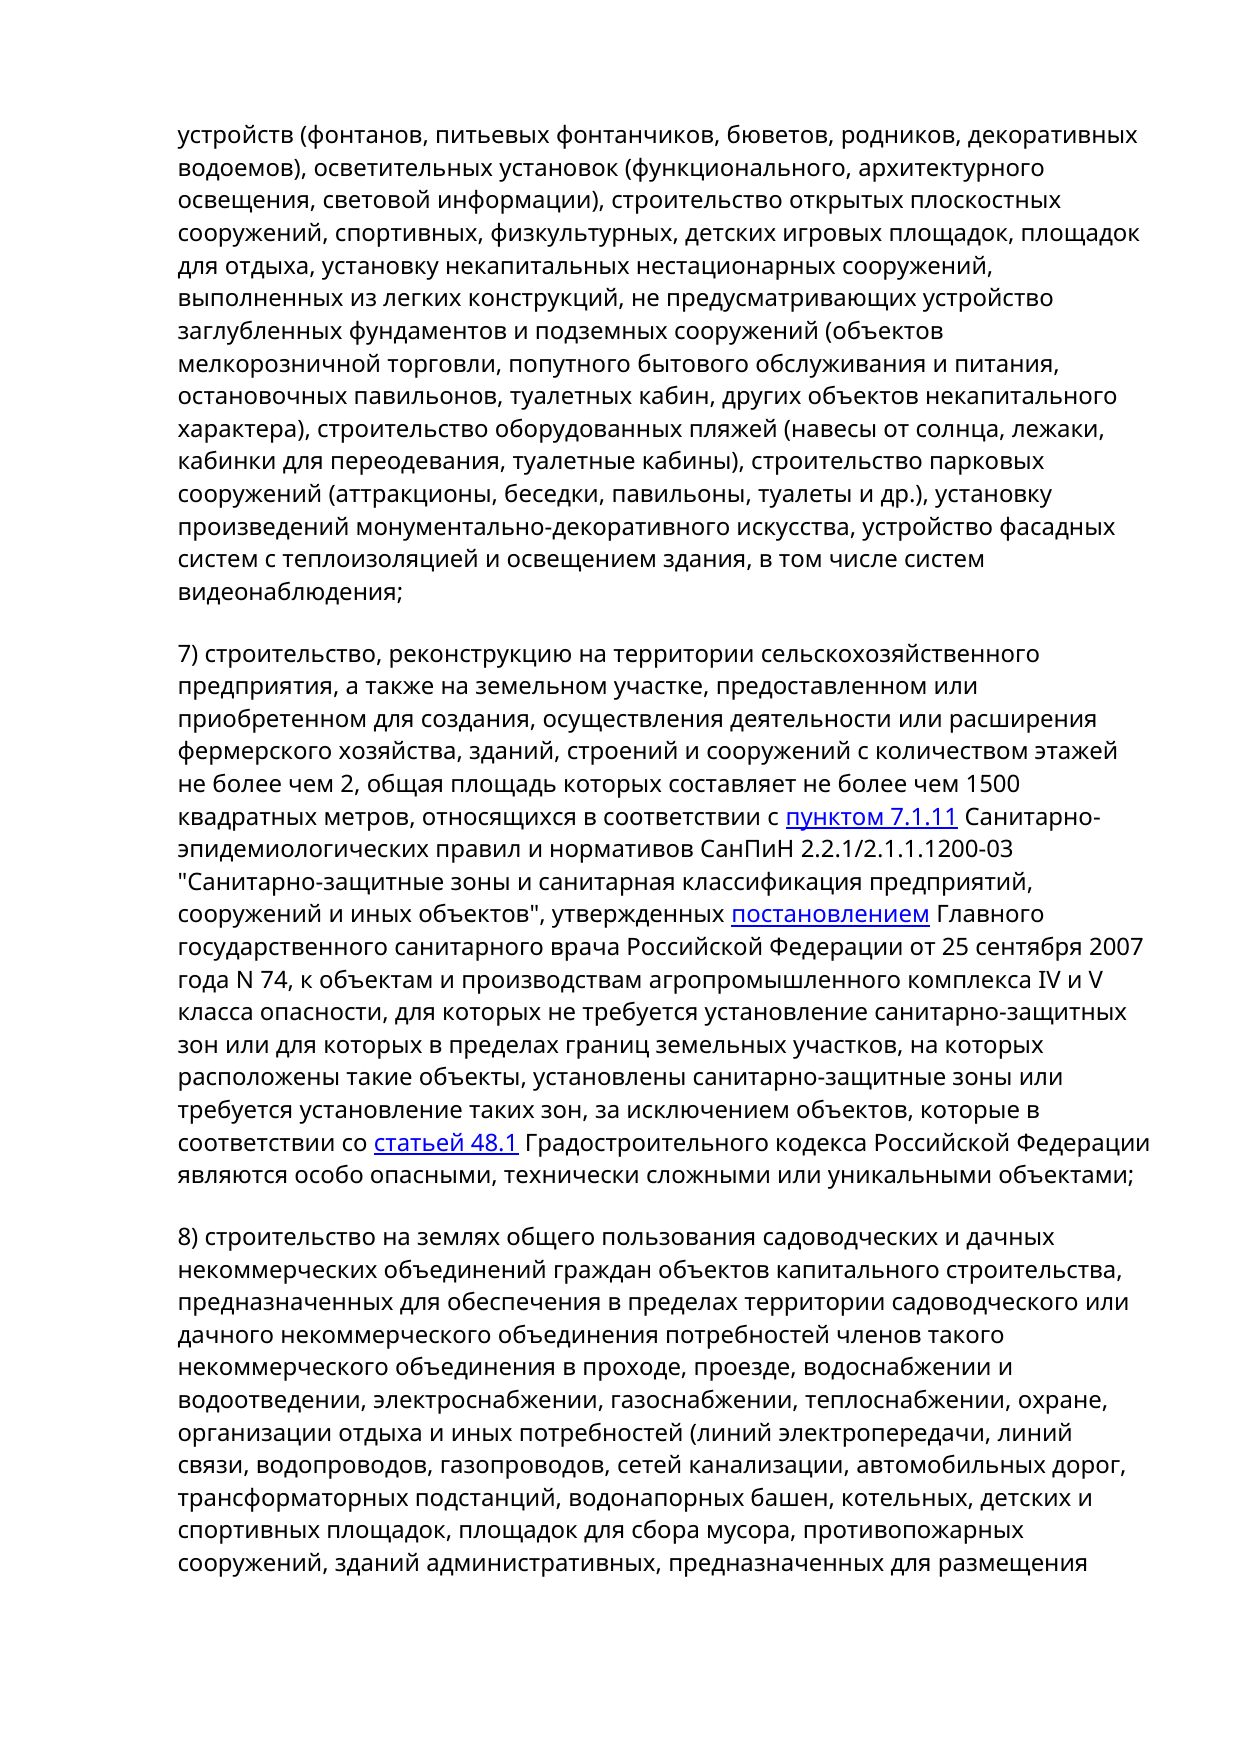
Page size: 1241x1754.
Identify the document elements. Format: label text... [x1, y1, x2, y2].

text 7) строительство, реконструкцию на территории сельскохозяйственного предприятия, а также на земельном участке, предоставленном или приобретенном для создания, осуществления деятельности или расширения фермерского хозяйства, зданий, строений и сооружений с количеством этажей не более чем 2, общая площадь которых составляет не более чем 1500 квадратных метров, относящихся в соответствии с пунктом 7.1.11 Санитарно-эпидемиологических правил и нормативов СанПиН 2.2.1/2.1.1.1200-03 "Санитарно-защитные зоны и санитарная классификация предприятий, сооружений и иных объектов", утвержденных постановлением Главного государственного санитарного врача Российской Федерации от 25 сентября 2007 года N 74, к объектам и производствам агропромышленного комплекса IV и V класса опасности, для которых не требуется установление санитарно-защитных зон или для которых в пределах границ земельных участков, на которых расположены такие объекты, установлены санитарно-защитные зоны или требуется установление таких зон, за исключением объектов, которые в соответствии со статьей 48.1 Градостроительного кодекса Российской Федерации являются особо опасными, технически сложными или уникальными объектами; [177, 636, 1152, 1191]
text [177, 1220, 1152, 1578]
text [177, 118, 1152, 607]
